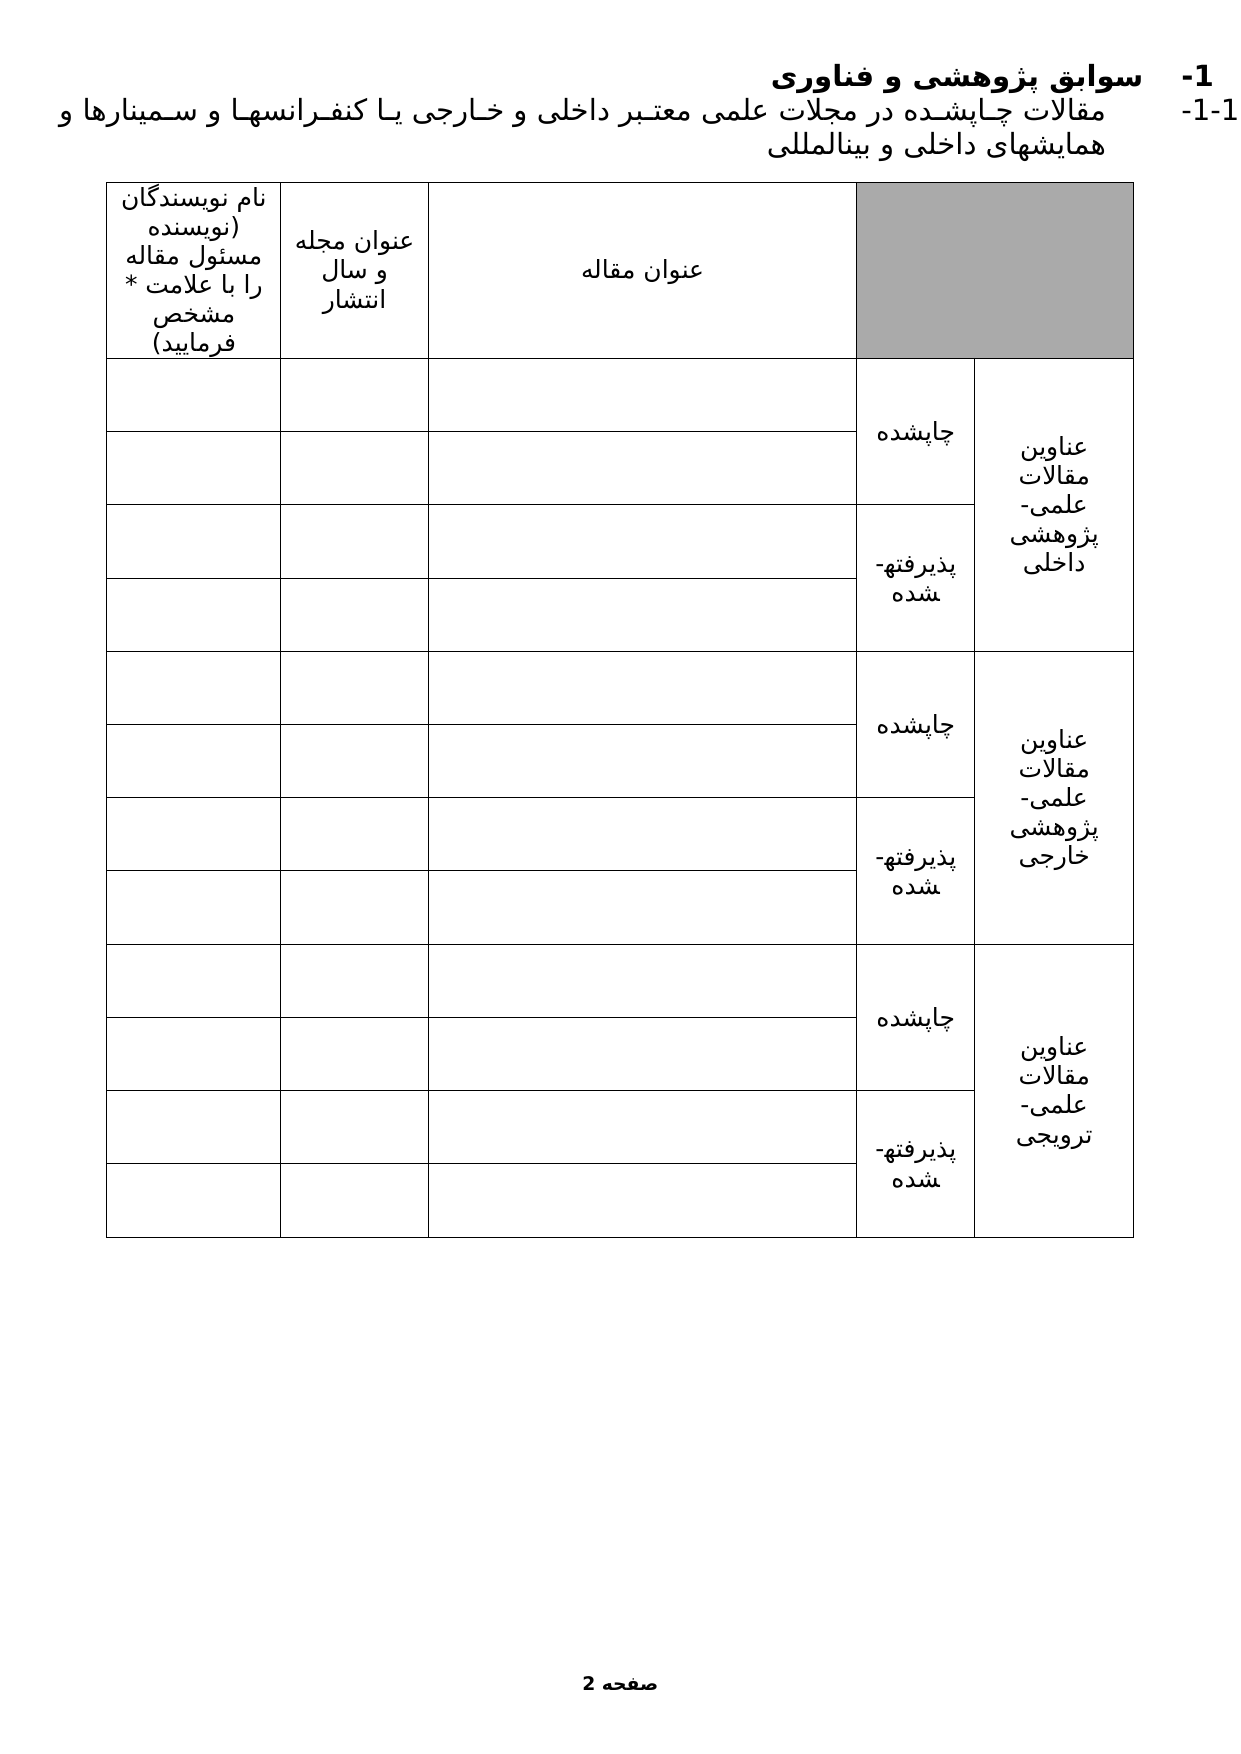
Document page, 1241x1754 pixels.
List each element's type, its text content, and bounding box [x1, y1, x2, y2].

table_cell [107, 1164, 280, 1237]
table_cell عناوین مقالات علمی- پژوهشی داخلی [975, 359, 1133, 651]
table_cell پذیرفتهشده [857, 798, 974, 944]
table_cell [429, 725, 856, 797]
table_cell [281, 1164, 428, 1237]
table_cell [107, 432, 280, 504]
table_cell پذیرفتهشده [857, 1091, 974, 1237]
table_cell [107, 725, 280, 797]
table_cell [429, 798, 856, 870]
table_cell [107, 505, 280, 577]
table_cell [429, 945, 856, 1017]
list مقالات چاپشده در مجلات علمی معتبر داخلی و خارجی یا کنفرانسها و سمینارها و همایشهای داخلی و بینالمللی [59, 93, 1181, 161]
table_cell [429, 505, 856, 577]
table_header عنوان مقاله [429, 183, 856, 358]
table_cell [107, 945, 280, 1017]
table_cell [107, 1091, 280, 1163]
table_cell چاپشده [857, 945, 974, 1090]
table_cell [107, 652, 280, 724]
table_cell [429, 871, 856, 944]
table_cell [281, 359, 428, 431]
table_cell [281, 945, 428, 1017]
table_cell [107, 798, 280, 870]
table_cell [429, 579, 856, 651]
table_cell چاپشده [857, 652, 974, 797]
table_cell عناوین مقالات علمی- ترویجی [975, 945, 1133, 1237]
table_cell چاپشده [857, 359, 974, 504]
table_cell [429, 652, 856, 724]
table_cell [429, 359, 856, 431]
table_cell [281, 725, 428, 797]
table_cell [281, 505, 428, 577]
table_header نام نویسندگان (نویسنده مسئول مقاله را با علامت * مشخص فرمایید) [107, 183, 280, 358]
table_cell [281, 871, 428, 944]
table_cell [281, 652, 428, 724]
table_cell پذیرفتهشده [857, 505, 974, 651]
table_cell [107, 359, 280, 431]
table_cell عناوین مقالات علمی- پژوهشی خارجی [975, 652, 1133, 944]
table_header [857, 183, 1133, 358]
table_cell [281, 432, 428, 504]
table_header عنوان مجله و سال انتشار [281, 183, 428, 358]
table_cell [281, 579, 428, 651]
table_cell [281, 1018, 428, 1090]
table_cell [429, 432, 856, 504]
table_cell [429, 1018, 856, 1090]
table_cell [281, 798, 428, 870]
list سوابق پژوهشی و فناوری [59, 59, 1181, 93]
table_cell [107, 1018, 280, 1090]
table_cell [429, 1091, 856, 1163]
table_cell [281, 1091, 428, 1163]
table_cell [107, 871, 280, 944]
table_cell [107, 579, 280, 651]
table_cell [429, 1164, 856, 1237]
